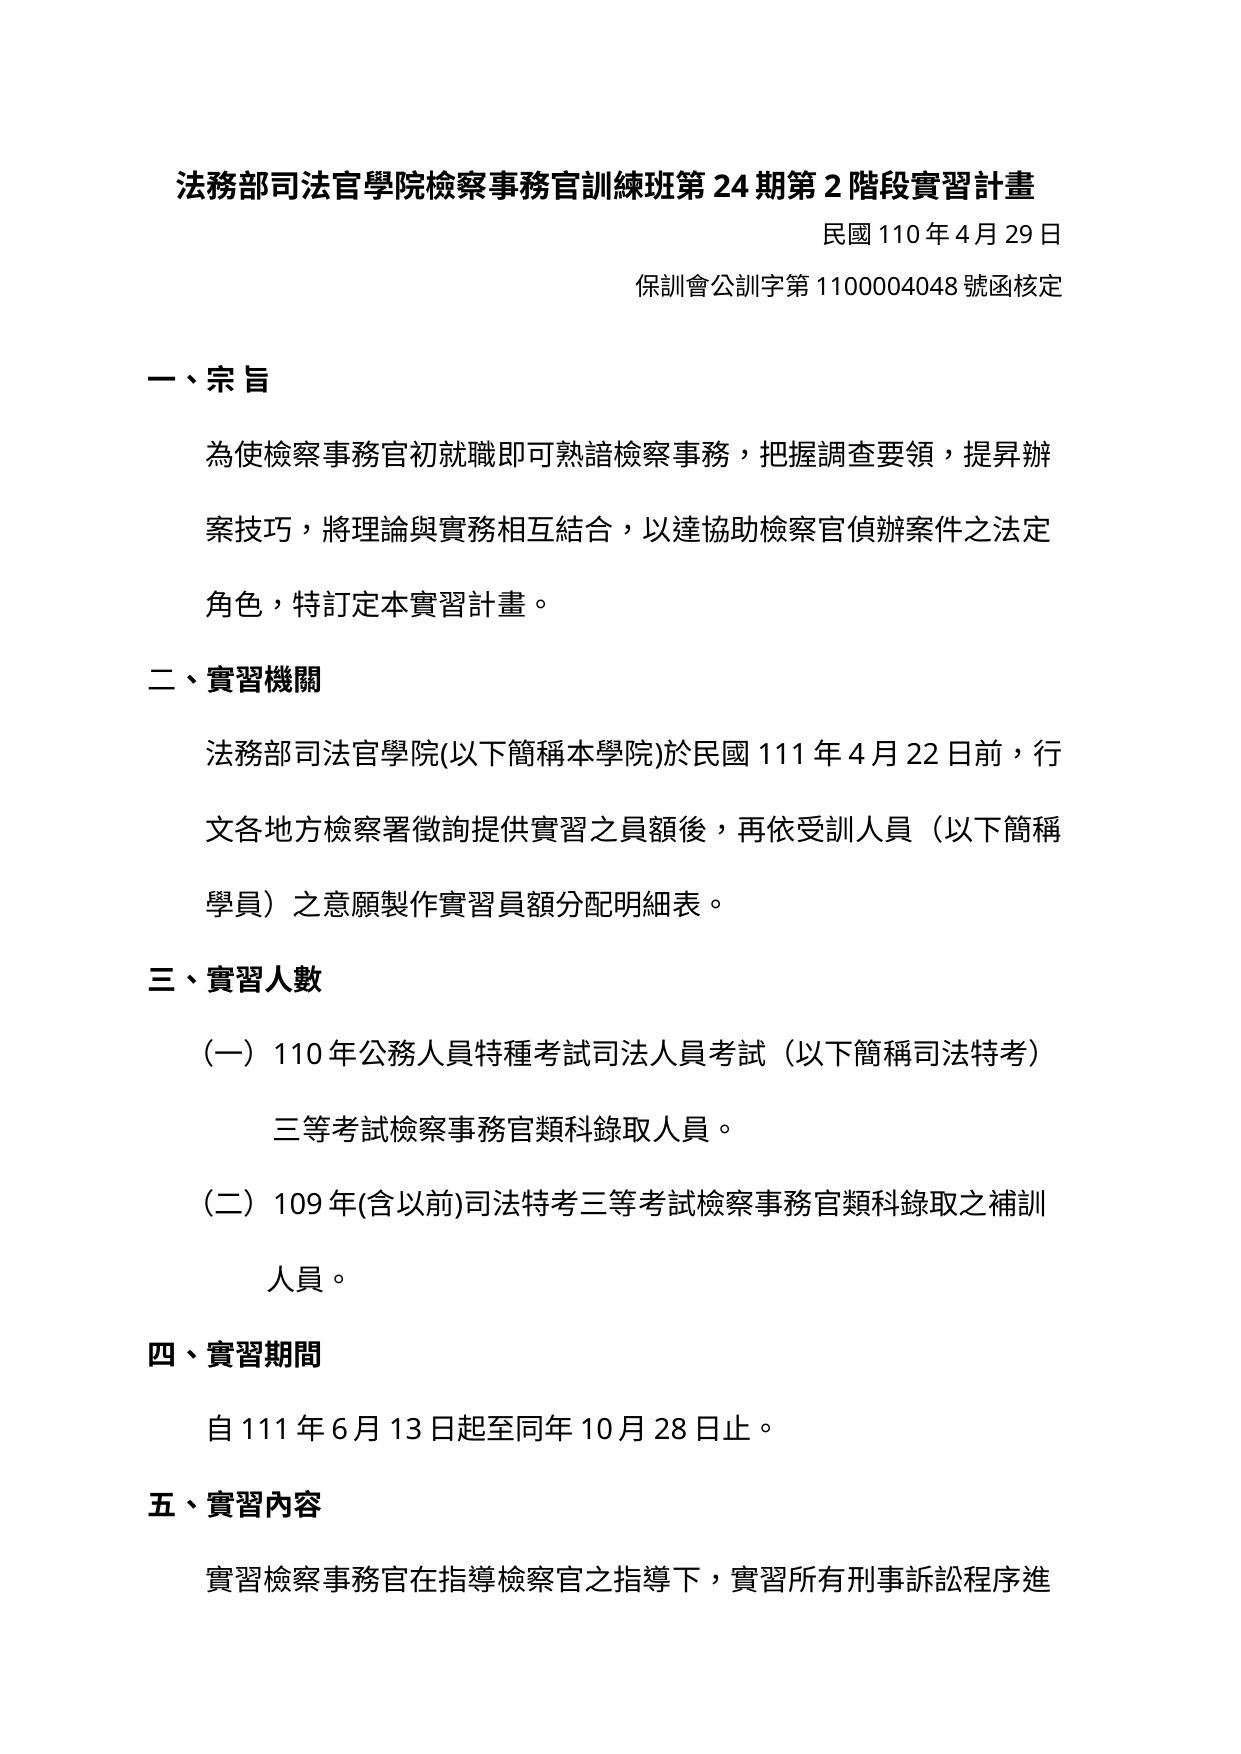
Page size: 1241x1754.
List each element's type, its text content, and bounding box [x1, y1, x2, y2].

text 三、實習人數 [148, 940, 1063, 1015]
text 五、實習內容 [148, 1465, 1063, 1540]
text 二、實習機關 [148, 640, 1063, 715]
text 自111年6月13日起至同年10月28日止。 [205, 1390, 1063, 1465]
text 為使檢察事務官初就職即可熟諳檢察事務，把握調查要領，提昇辦案技巧，將理論與實務相互結合，以達協助檢察官偵辦案件之法定角色，特訂定本實習計畫。 [205, 415, 1063, 640]
text 保訓會公訓字第1100004048號函核定 [148, 252, 1063, 302]
text 一、宗 旨 [148, 340, 1063, 415]
text 四、實習期間 [148, 1315, 1063, 1390]
text 法務部司法官學院檢察事務官訓練班第24期第2階段實習計畫 [148, 161, 1063, 206]
text （一）110年公務人員特種考試司法人員考試（以下簡稱司法特考）三等考試檢察事務官類科錄取人員。 [185, 1015, 1063, 1165]
text 民國110年4月29日 [148, 206, 1063, 252]
text 法務部司法官學院(以下簡稱本學院)於民國111年4月22日前，行文各地方檢察署徵詢提供實習之員額後，再依受訓人員（以下簡稱學員）之意願製作實習員額分配明細表。 [205, 715, 1063, 940]
text （二）109年(含以前)司法特考三等考試檢察事務官類科錄取之補訓人員。 [185, 1165, 1063, 1315]
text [205, 1540, 1063, 1615]
